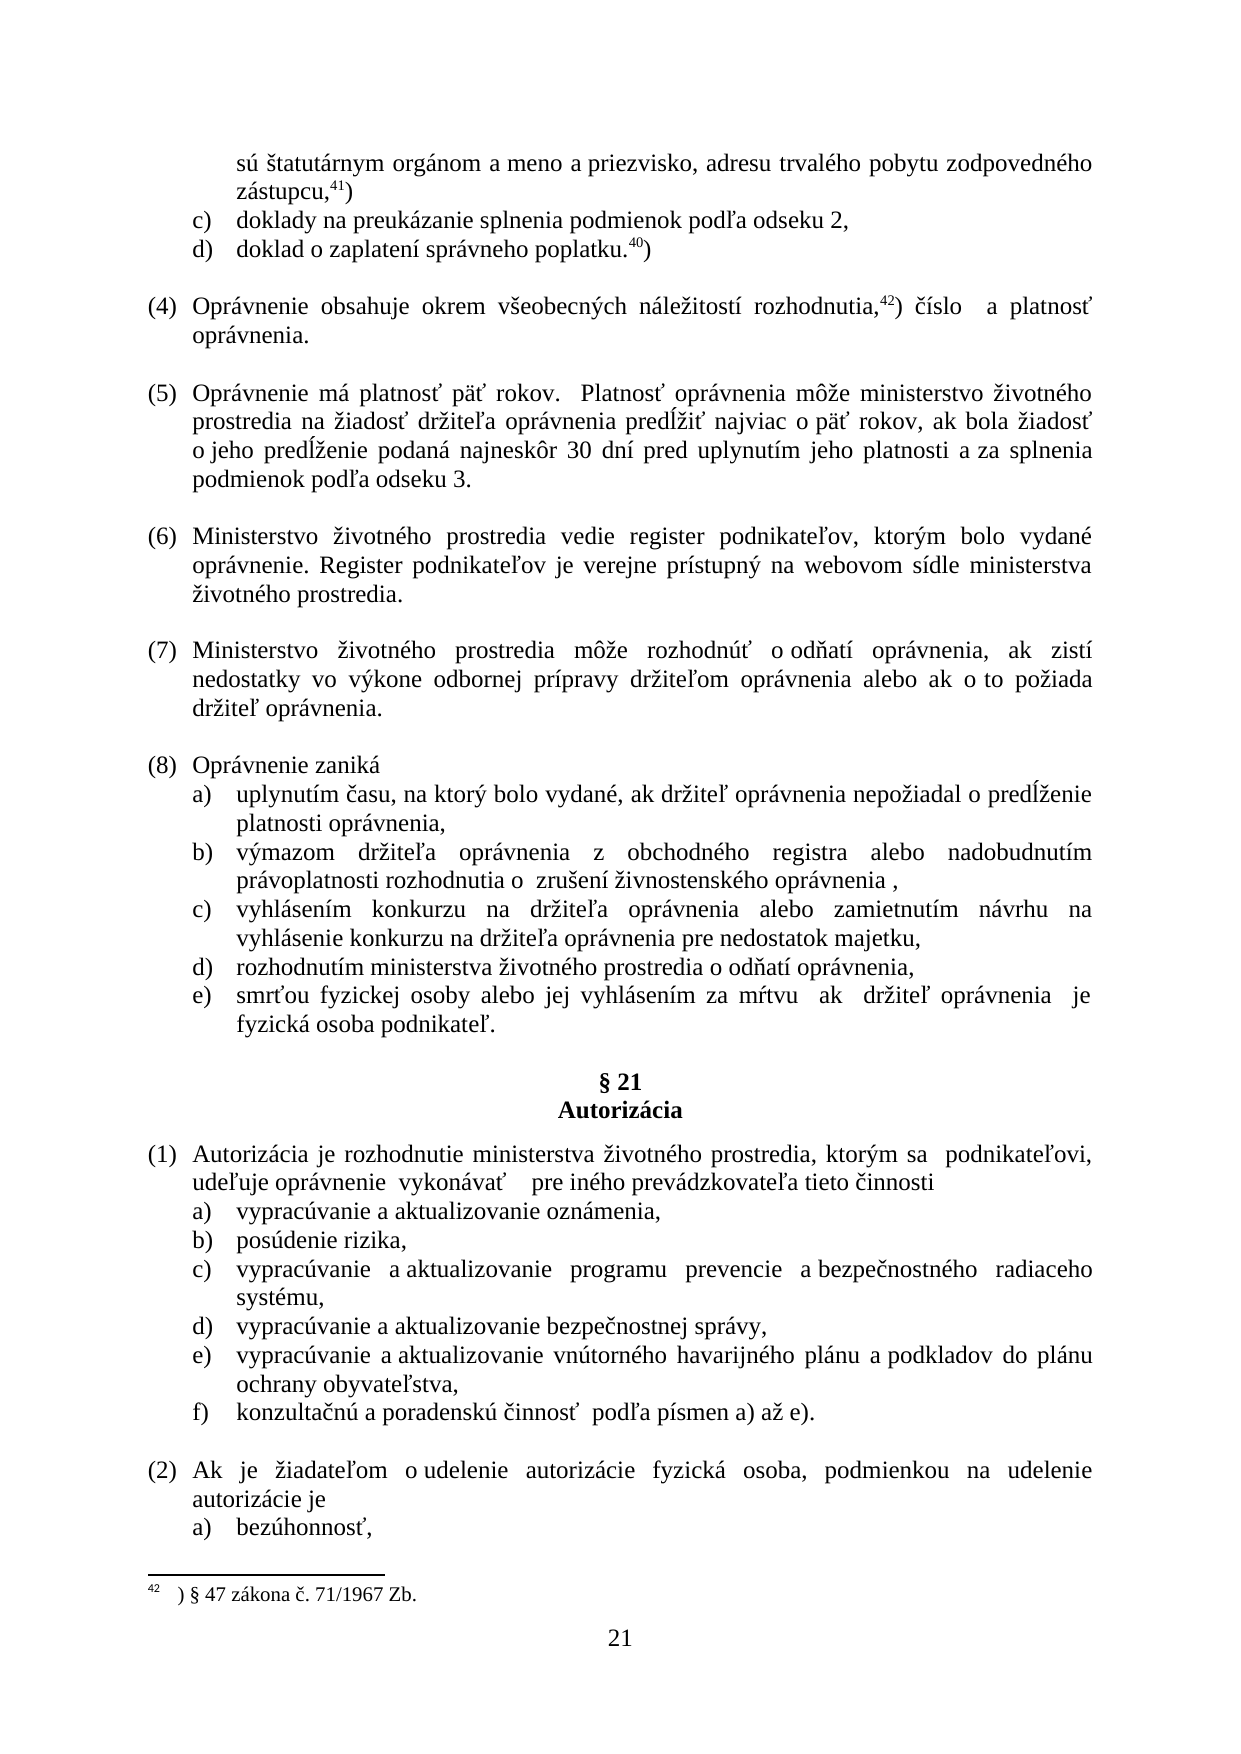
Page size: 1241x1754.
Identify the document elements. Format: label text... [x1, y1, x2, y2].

list vypracúvanie a aktualizovanie vnútorného havarijného plánu a podkladov do plánu ochrany obyvateľstva, [192, 1340, 1093, 1397]
list Oprávnenie obsahuje okrem všeobecných náležitostí rozhodnutia,) číslo a platnosť oprávnenia. [148, 291, 1093, 349]
list rozhodnutím ministerstva životného prostredia o odňatí oprávnenia, [192, 952, 1093, 981]
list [192, 148, 1093, 205]
list bezúhonnosť, [192, 1512, 1093, 1541]
list Ak je žiadateľom o udelenie autorizácie fyzická osoba, podmienkou na udelenie autorizácie je [148, 1455, 1093, 1512]
list vypracúvanie a aktualizovanie oznámenia, [192, 1196, 1093, 1225]
list vyhlásením konkurzu na držiteľa oprávnenia alebo zamietnutím návrhu na vyhlásenie konkurzu na držiteľa oprávnenia pre nedostatok majetku, [192, 894, 1093, 952]
list konzultačnú a poradenskú činnosť podľa písmen a) až e). [192, 1397, 1093, 1426]
list § 21 [148, 1067, 1093, 1096]
list vypracúvanie a aktualizovanie programu prevencie a bezpečnostného radiaceho systému, [192, 1254, 1093, 1311]
list uplynutím času, na ktorý bolo vydané, ak držiteľ oprávnenia nepožiadal o predĺženie platnosti oprávnenia, [192, 779, 1093, 837]
list smrťou fyzickej osoby alebo jej vyhlásením za mŕtvu ak držiteľ oprávnenia je fyzická osoba podnikateľ. [192, 981, 1093, 1038]
list Oprávnenie zaniká [148, 751, 1093, 779]
list Ministerstvo životného prostredia môže rozhodnúť o odňatí oprávnenia, ak zistí nedostatky vo výkone odbornej prípravy držiteľom oprávnenia alebo ak o to požiada držiteľ oprávnenia. [148, 636, 1093, 722]
list vypracúvanie a aktualizovanie bezpečnostnej správy, [192, 1311, 1093, 1340]
list Oprávnenie má platnosť päť rokov. Platnosť oprávnenia môže ministerstvo životného prostredia na žiadosť držiteľa oprávnenia predĺžiť najviac o päť rokov, ak bola žiadosť o jeho predĺženie podaná najneskôr 30 dní pred uplynutím jeho platnosti a za splnenia podmienok podľa odseku 3. [148, 378, 1093, 493]
list posúdenie rizika, [192, 1225, 1093, 1254]
list doklad o zaplatení správneho poplatku.40) [192, 234, 1093, 263]
list Ministerstvo životného prostredia vedie register podnikateľov, ktorým bolo vydané oprávnenie. Register podnikateľov je verejne prístupný na webovom sídle ministerstva životného prostredia. [148, 521, 1093, 608]
list Autorizácia [148, 1096, 1093, 1124]
list výmazom držiteľa oprávnenia z obchodného registra alebo nadobudnutím právoplatnosti rozhodnutia o zrušení živnostenského oprávnenia , [192, 837, 1093, 894]
list Autorizácia je rozhodnutie ministerstva životného prostredia, ktorým sa podnikateľovi, udeľuje oprávnenie vykonávať pre iného prevádzkovateľa tieto činnosti [148, 1139, 1093, 1196]
list doklady na preukázanie splnenia podmienok podľa odseku 2, [192, 205, 1093, 234]
